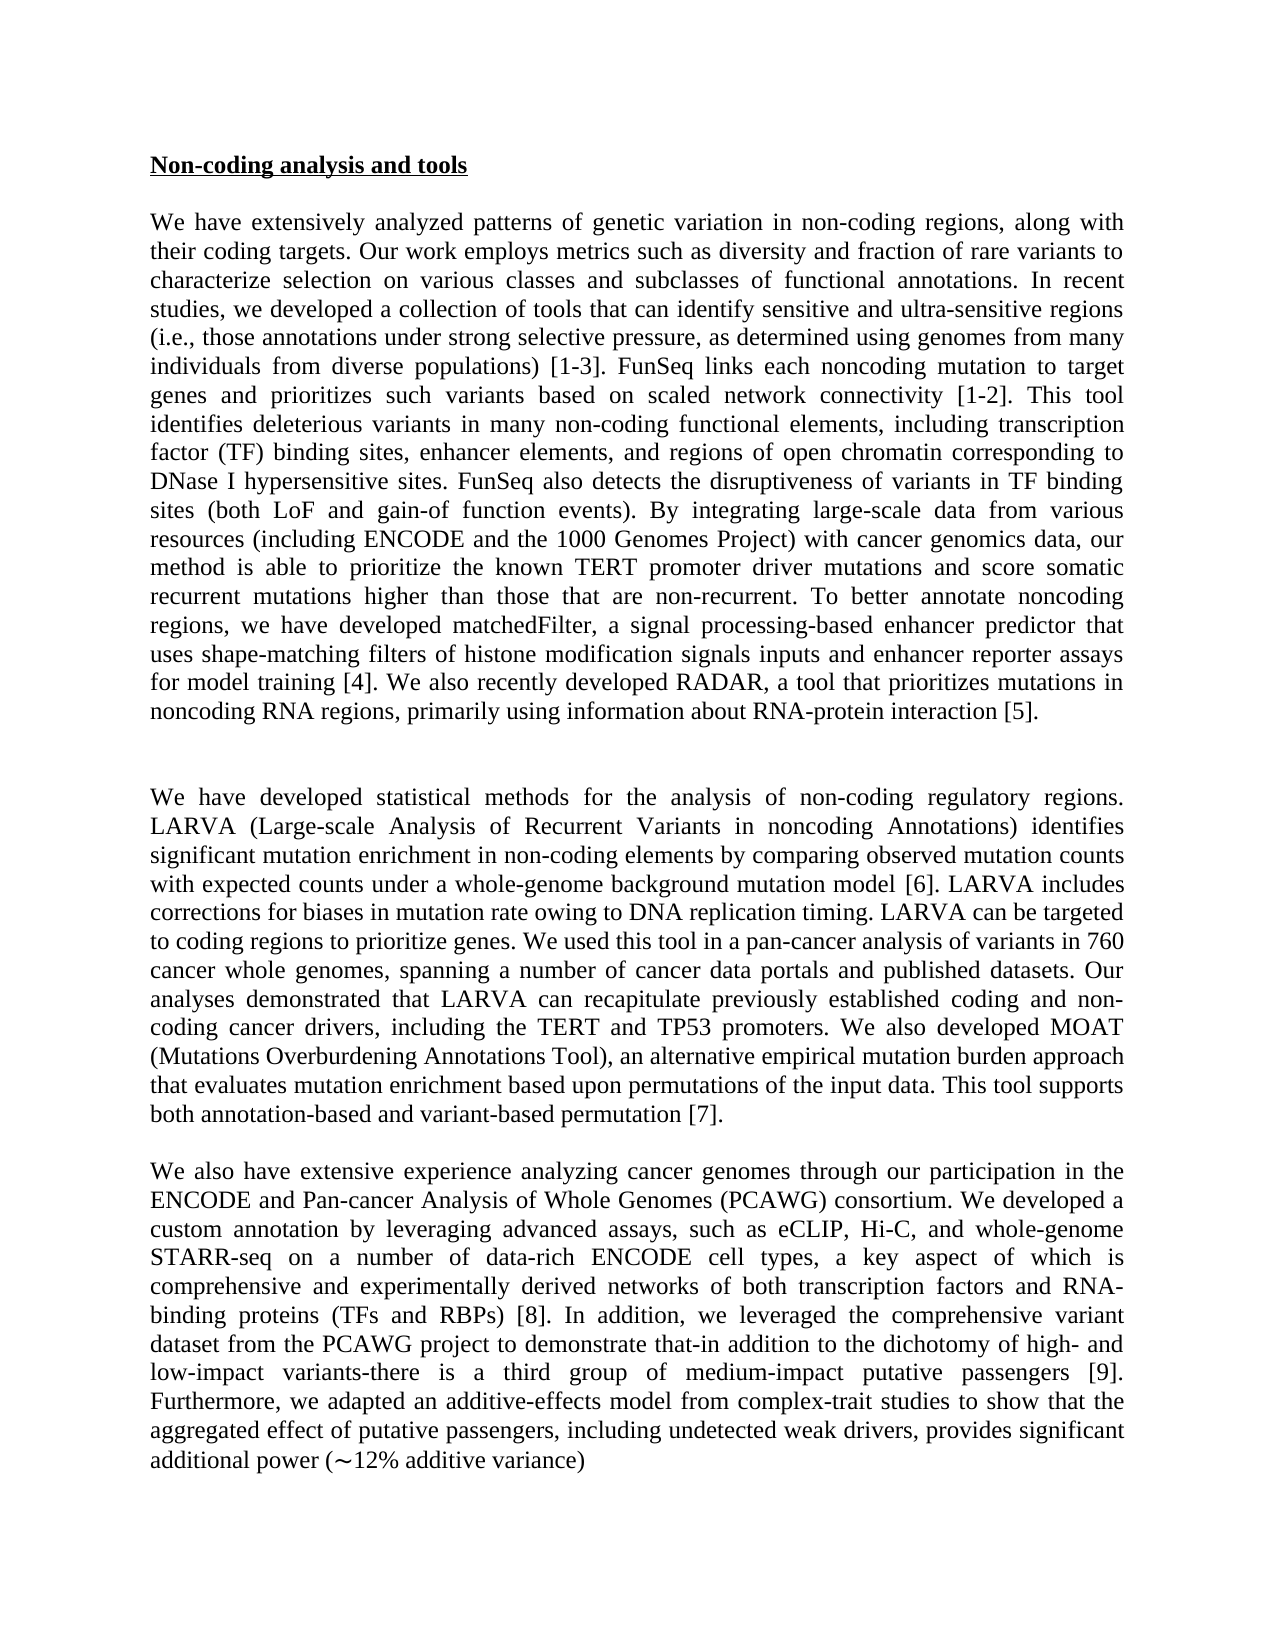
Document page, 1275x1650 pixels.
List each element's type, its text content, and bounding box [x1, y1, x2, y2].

text We also have extensive experience analyzing cancer genomes through our participation in the ENCODE and Pan-cancer Analysis of Whole Genomes (PCAWG) consortium. We developed a custom annotation by leveraging advanced assays, such as eCLIP, Hi-C, and whole-genome STARR-seq on a number of data-rich ENCODE cell types, a key aspect of which is comprehensive and experimentally derived networks of both transcription factors and RNA-binding proteins (TFs and RBPs) [8]. In addition, we leveraged the comprehensive variant dataset from the PCAWG project to demonstrate that-in addition to the dichotomy of high- and low-impact variants-there is a third group of medium-impact putative passengers [9]. Furthermore, we adapted an additive-effects model from complex-trait studies to show that the aggregated effect of putative passengers, including undetected weak drivers, provides significant additional power (∼12% additive variance) [150, 1156, 1125, 1474]
text We have developed statistical methods for the analysis of non-coding regulatory regions. LARVA (Large-scale Analysis of Recurrent Variants in noncoding Annotations) identifies significant mutation enrichment in non-coding elements by comparing observed mutation counts with expected counts under a whole-genome background mutation model [6]. LARVA includes corrections for biases in mutation rate owing to DNA replication timing. LARVA can be targeted to coding regions to prioritize genes. We used this tool in a pan-cancer analysis of variants in 760 cancer whole genomes, spanning a number of cancer data portals and published datasets. Our analyses demonstrated that LARVA can recapitulate previously established coding and non-coding cancer drivers, including the TERT and TP53 promoters. We also developed MOAT (Mutations Overburdening Annotations Tool), an alternative empirical mutation burden approach that evaluates mutation enrichment based upon permutations of the input data. This tool supports both annotation-based and variant-based permutation [7]. [150, 782, 1125, 1127]
text Non-coding analysis and tools [150, 150, 1125, 179]
text We have extensively analyzed patterns of genetic variation in non-coding regions, along with their coding targets. Our work employs metrics such as diversity and fraction of rare variants to characterize selection on various classes and subclasses of functional annotations. In recent studies, we developed a collection of tools that can identify sensitive and ultra-sensitive regions (i.e., those annotations under strong selective pressure, as determined using genomes from many individuals from diverse populations) [1-3]. FunSeq links each noncoding mutation to target genes and prioritizes such variants based on scaled network connectivity [1-2]. This tool identifies deleterious variants in many non-coding functional elements, including transcription factor (TF) binding sites, enhancer elements, and regions of open chromatin corresponding to DNase I hypersensitive sites. FunSeq also detects the disruptiveness of variants in TF binding sites (both LoF and gain-of function events). By integrating large-scale data from various resources (including ENCODE and the 1000 Genomes Project) with cancer genomics data, our method is able to prioritize the known TERT promoter driver mutations and score somatic recurrent mutations higher than those that are non-recurrent. To better annotate noncoding regions, we have developed matchedFilter, a signal processing-based enhancer predictor that uses shape-matching filters of histone modification signals inputs and enhancer reporter assays for model training [4]. We also recently developed RADAR, a tool that prioritizes mutations in noncoding RNA regions, primarily using information about RNA-protein interaction [5]. [150, 207, 1125, 725]
